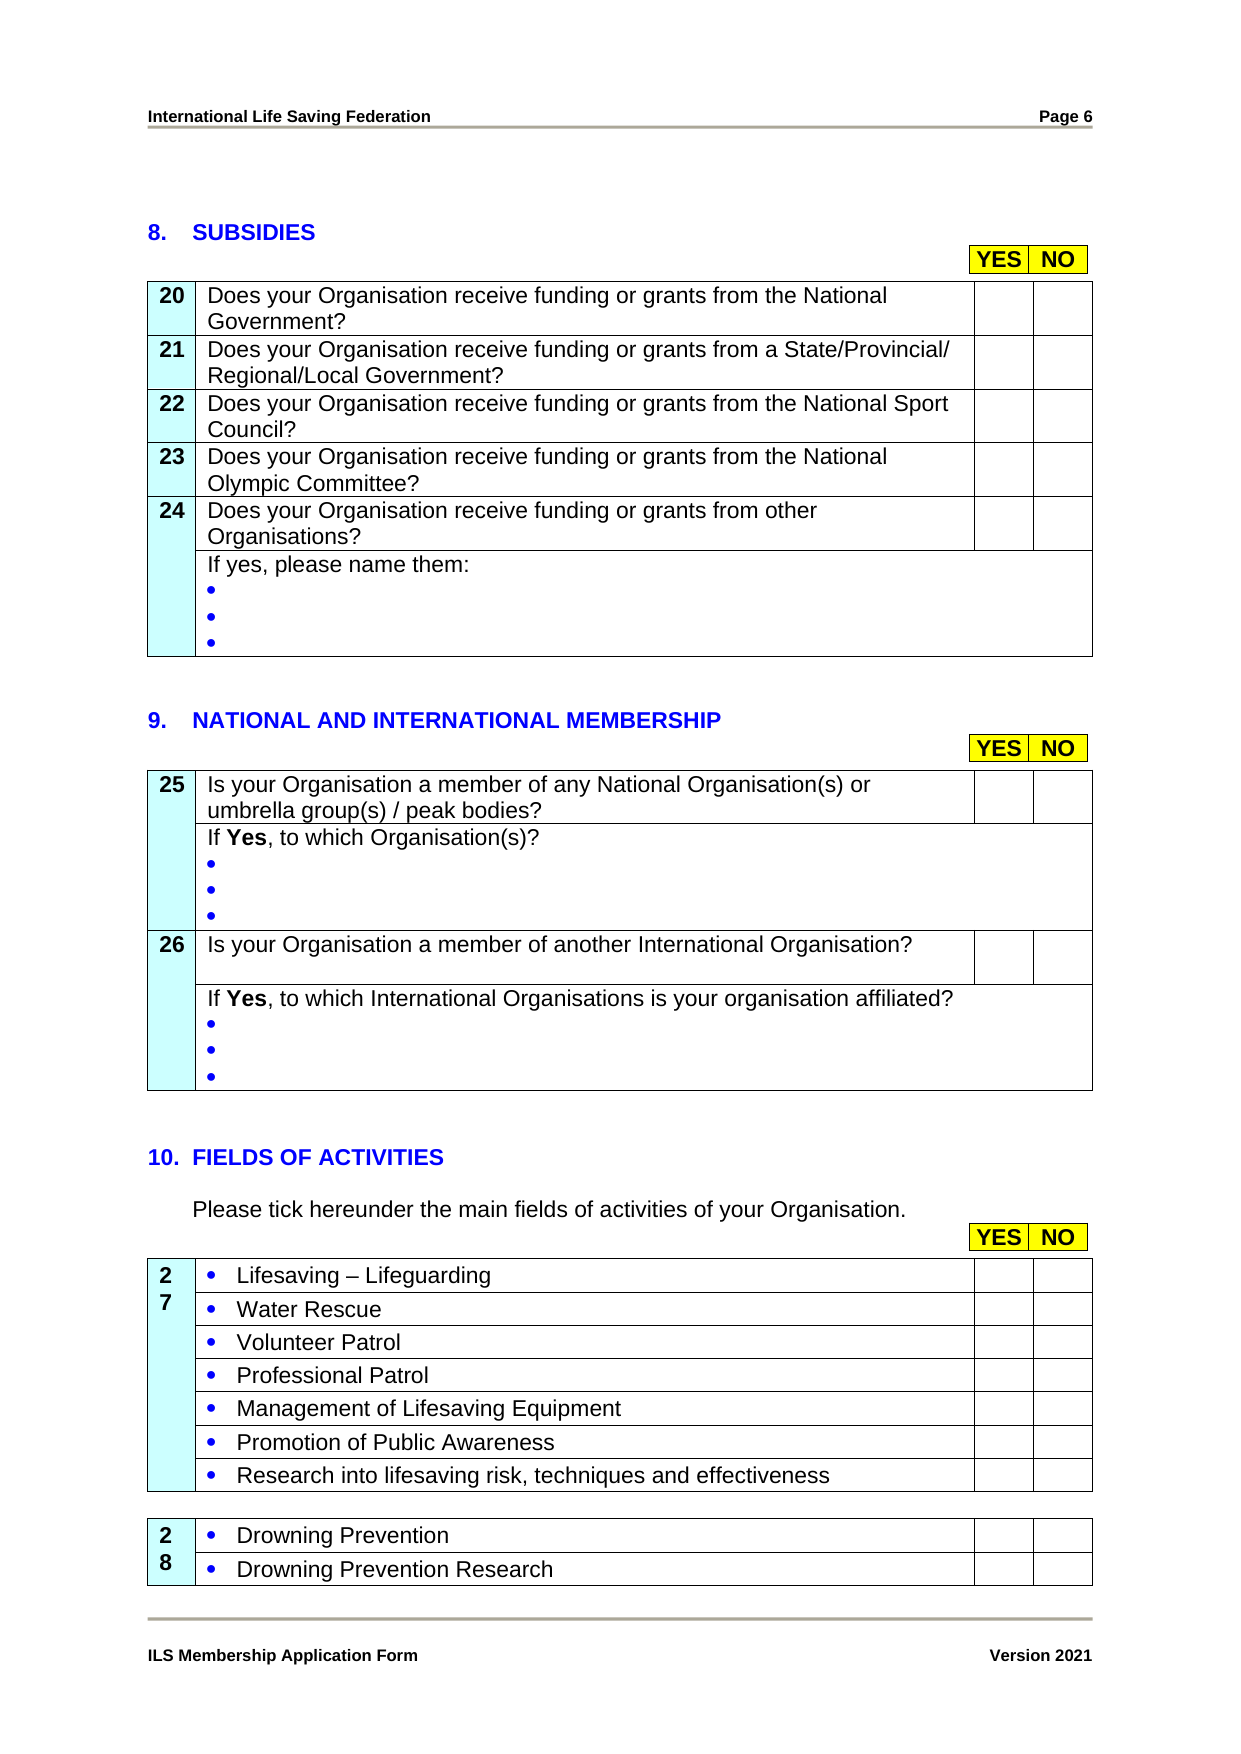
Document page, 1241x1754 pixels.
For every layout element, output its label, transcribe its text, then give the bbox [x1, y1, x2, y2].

table_cell [975, 1553, 1033, 1585]
table_cell [975, 1392, 1033, 1424]
table_header Does your Organisation receive funding or grants from the National Government? [196, 282, 974, 335]
table_cell [1034, 1326, 1092, 1358]
list SUBSIDIES [148, 219, 1092, 245]
table_header [1034, 1259, 1092, 1292]
table_header NO [1029, 246, 1087, 273]
table_cell [1034, 1359, 1092, 1391]
table_header 20 [148, 282, 195, 335]
table_cell [975, 931, 1033, 983]
table_cell 21 [148, 336, 195, 388]
table_cell [975, 1326, 1033, 1358]
table_header NO [1029, 1224, 1087, 1250]
table_cell 26 [148, 931, 195, 1090]
table_cell Does your Organisation receive funding or grants from the National Olympic Committee? [196, 443, 974, 496]
table_cell [1034, 1553, 1092, 1585]
table_cell 22 [148, 390, 195, 442]
table_cell 23 [148, 443, 195, 496]
table_header [1034, 282, 1092, 335]
list NATIONAL AND INTERNATIONAL MEMBERSHIP [148, 707, 1092, 734]
table_header Drowning Prevention [196, 1519, 974, 1552]
table_header NO [1029, 735, 1087, 761]
table_cell [1034, 390, 1092, 442]
list FIELDS OF ACTIVITIES [148, 1144, 1092, 1170]
table_cell Does your Organisation receive funding or grants from other Organisations? [196, 497, 974, 550]
table_cell [975, 1426, 1033, 1458]
table_header [975, 1519, 1033, 1552]
table_cell Does your Organisation receive funding or grants from the National Sport Council? [196, 390, 974, 442]
table_cell Professional Patrol [196, 1359, 974, 1391]
table_cell If Yes, to which Organisation(s)? [196, 824, 1092, 930]
text Please tick hereunder the main fields of activities of your Organisation. [192, 1196, 1092, 1223]
table_cell Water Rescue [196, 1293, 974, 1325]
table_cell [1034, 1293, 1092, 1325]
table_cell [1034, 443, 1092, 496]
table_cell 24 [148, 497, 195, 656]
table_cell Is your Organisation a member of another International Organisation? [196, 931, 974, 983]
table_cell [1034, 1426, 1092, 1458]
table_header 25 [148, 771, 195, 930]
table_cell [975, 1459, 1033, 1491]
table_header 27 [148, 1259, 195, 1491]
table_cell Promotion of Public Awareness [196, 1426, 974, 1458]
table_cell [1034, 931, 1092, 983]
table_header Is your Organisation a member of any National Organisation(s) or umbrella group(s) / peak bodies? [196, 771, 974, 823]
table_header [975, 282, 1033, 335]
table_header [975, 771, 1033, 823]
table_cell [975, 336, 1033, 388]
table_header Lifesaving – Lifeguarding [196, 1259, 974, 1292]
table_cell If yes, please name them: [196, 551, 1092, 656]
table_cell [1034, 1392, 1092, 1424]
table_cell [1034, 336, 1092, 388]
table_cell [1034, 1459, 1092, 1491]
table_cell [975, 443, 1033, 496]
table_header [1034, 771, 1092, 823]
table_header 28 [148, 1519, 195, 1585]
table_header [1034, 1519, 1092, 1552]
table_cell [975, 390, 1033, 442]
table_cell Does your Organisation receive funding or grants from a State/Provincial/ Regional/Local Government? [196, 336, 974, 388]
table_cell [975, 497, 1033, 550]
table_cell Management of Lifesaving Equipment [196, 1392, 974, 1424]
table_header [975, 1259, 1033, 1292]
table_cell [1034, 497, 1092, 550]
table_cell Drowning Prevention Research [196, 1553, 974, 1585]
table_header YES [970, 246, 1028, 273]
table_header YES [970, 1224, 1028, 1250]
table_cell [975, 1359, 1033, 1391]
table_header YES [970, 735, 1028, 761]
table_cell If Yes, to which International Organisations is your organisation affiliated? [196, 985, 1092, 1090]
table_cell Research into lifesaving risk, techniques and effectiveness [196, 1459, 974, 1491]
table_cell [975, 1293, 1033, 1325]
table_cell Volunteer Patrol [196, 1326, 974, 1358]
